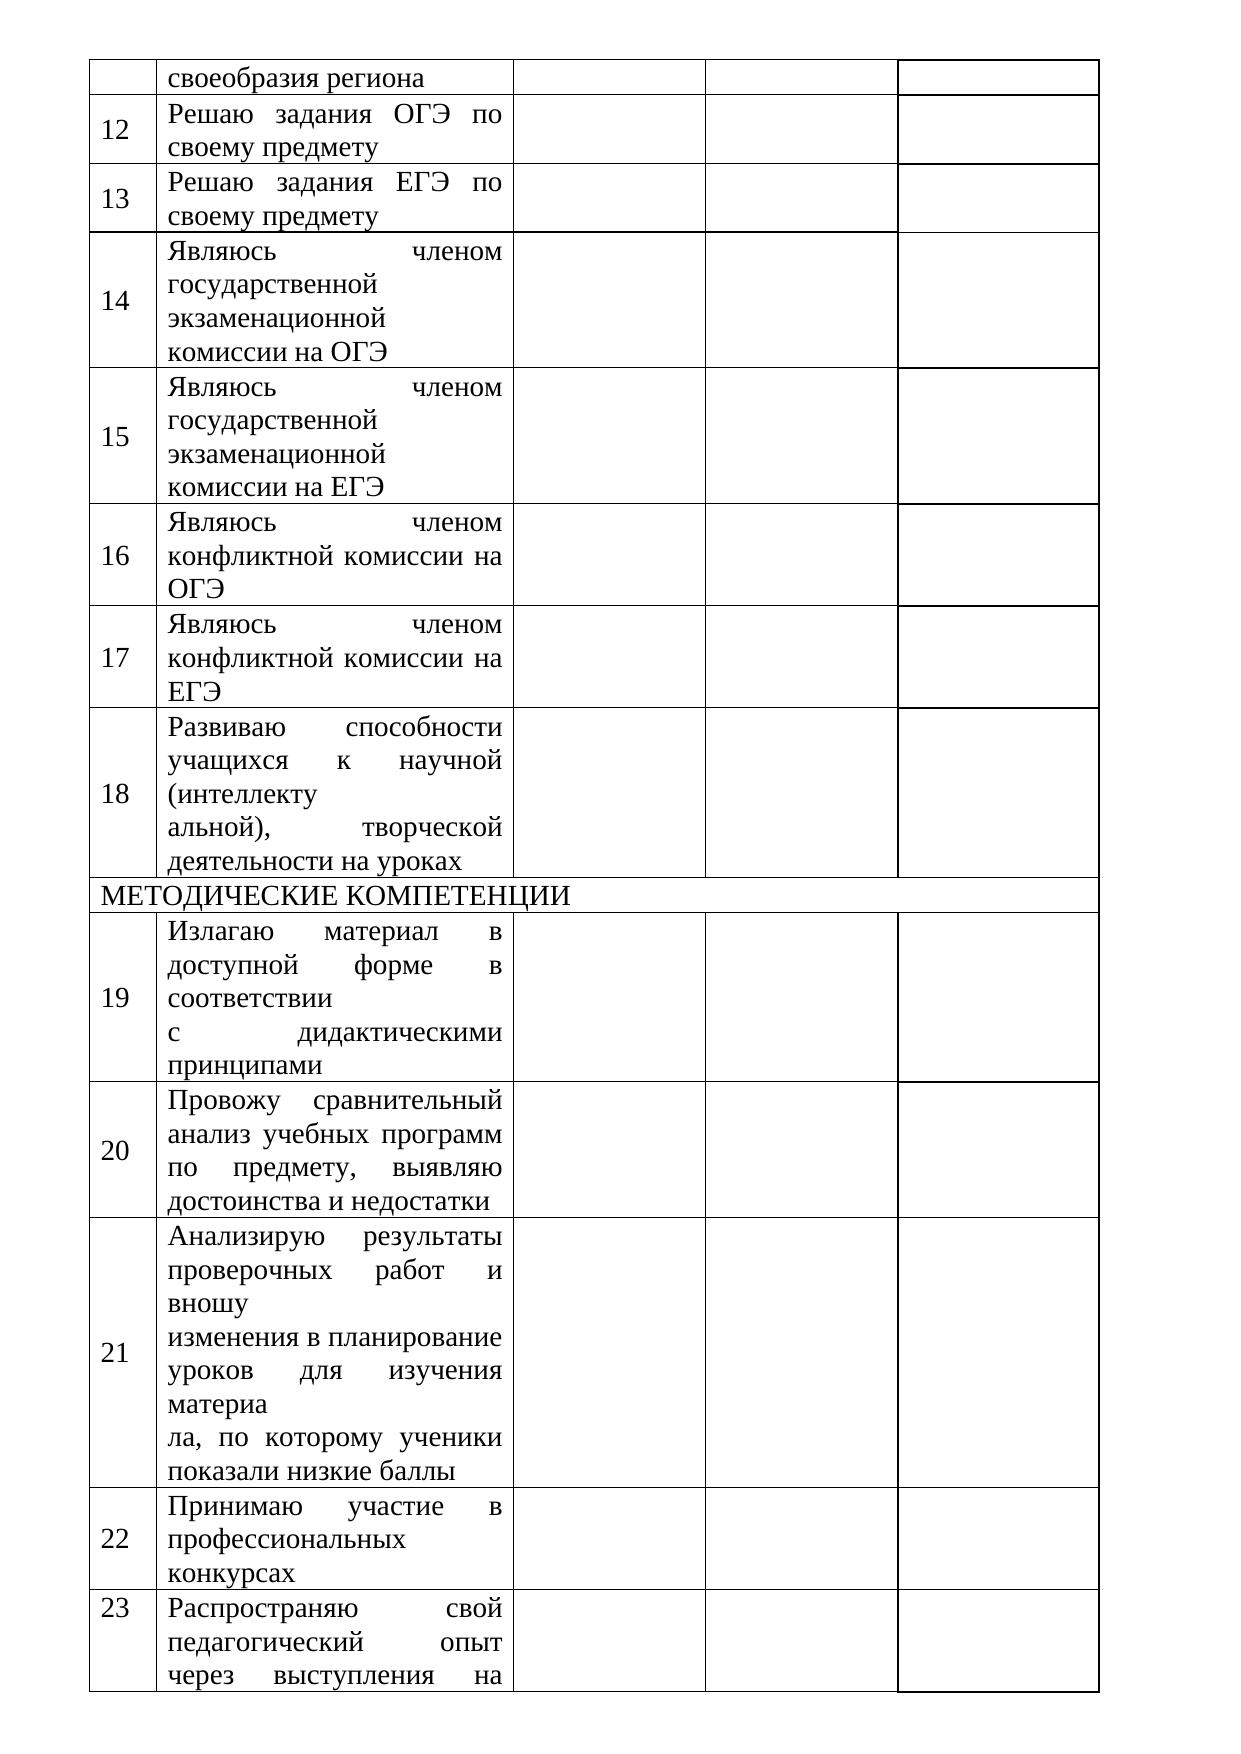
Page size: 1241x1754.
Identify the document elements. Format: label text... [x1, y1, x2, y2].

table_cell [706, 233, 897, 367]
table_cell [899, 233, 1098, 367]
table_cell Являюсь членом государственной экзаменационной комиссии на ОГЭ [157, 233, 513, 367]
table_cell [514, 504, 705, 605]
table_cell 12 [90, 95, 156, 163]
table_cell [514, 1590, 705, 1691]
table_cell [514, 1082, 705, 1217]
table_cell 17 [90, 606, 156, 707]
table_cell [514, 913, 705, 1081]
table_cell 18 [90, 708, 156, 877]
table_cell Провожу сравнительный анализ учебных программ по предмету, выявляю достоинства и недостатки [157, 1082, 513, 1217]
table_cell [899, 1083, 1098, 1217]
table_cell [157, 60, 513, 94]
table_cell [899, 709, 1098, 877]
table_cell [706, 1488, 897, 1589]
table_cell [706, 60, 897, 94]
table_cell [899, 165, 1098, 231]
table_cell [899, 1218, 1098, 1487]
table_cell Решаю задания ОГЭ по своему предмету [157, 95, 513, 163]
table_cell [899, 607, 1098, 707]
table_cell [899, 505, 1098, 605]
table_cell Решаю задания ЕГЭ по своему предмету [157, 164, 513, 231]
table_cell Принимаю участие в профессиональных конкурсах [157, 1488, 513, 1589]
table_cell [706, 95, 897, 163]
table_cell [514, 1218, 705, 1487]
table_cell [157, 1590, 513, 1691]
table_cell [514, 1488, 705, 1589]
table_cell [514, 233, 705, 367]
table_cell [514, 368, 705, 503]
table_cell 21 [90, 1218, 156, 1487]
table_cell 20 [90, 1082, 156, 1217]
table_cell 13 [90, 164, 156, 231]
table_cell 23 [90, 1590, 156, 1691]
table_cell Являюсь членом конфликтной комиссии на ЕГЭ [157, 606, 513, 707]
table_cell [514, 708, 705, 877]
table_cell [706, 1590, 897, 1691]
table_cell Развиваю способности учащихся к научной (интеллекту альной), творческой деятельности на уроках [157, 708, 513, 877]
table_cell [706, 708, 897, 877]
table_cell [706, 913, 897, 1081]
table_cell Являюсь членом государственной экзаменационной комиссии на ЕГЭ [157, 368, 513, 503]
table_cell 19 [90, 913, 156, 1081]
table_cell [706, 504, 897, 605]
table_cell [706, 606, 897, 707]
table_cell 15 [90, 368, 156, 503]
table_cell 11 [90, 60, 156, 94]
table_cell [899, 913, 1098, 1081]
table_cell [899, 61, 1098, 94]
table_cell 16 [90, 504, 156, 605]
table_cell [514, 95, 705, 163]
table_cell [706, 164, 897, 231]
table_cell 22 [90, 1488, 156, 1589]
table_cell МЕТОДИЧЕСКИЕ КОМПЕТЕНЦИИ [90, 878, 1098, 912]
table_cell [706, 368, 897, 503]
table_cell Анализирую результаты проверочных работ и вношу изменения в планирование уроков для изучения материа ла, по которому ученики показали низкие баллы [157, 1218, 513, 1487]
table_cell [514, 606, 705, 707]
table_cell [706, 1082, 897, 1217]
table_cell [706, 1218, 897, 1487]
table_cell [899, 1488, 1098, 1589]
table_cell [899, 369, 1098, 503]
table_cell Излагаю материал в доступной форме в соответствии с дидактическими принципами [157, 913, 513, 1081]
table_cell [899, 1590, 1098, 1691]
table_cell [899, 96, 1098, 163]
table_cell [514, 164, 705, 231]
table_cell 14 [90, 233, 156, 367]
table_cell Являюсь членом конфликтной комиссии на ОГЭ [157, 504, 513, 605]
table_cell [514, 60, 705, 94]
